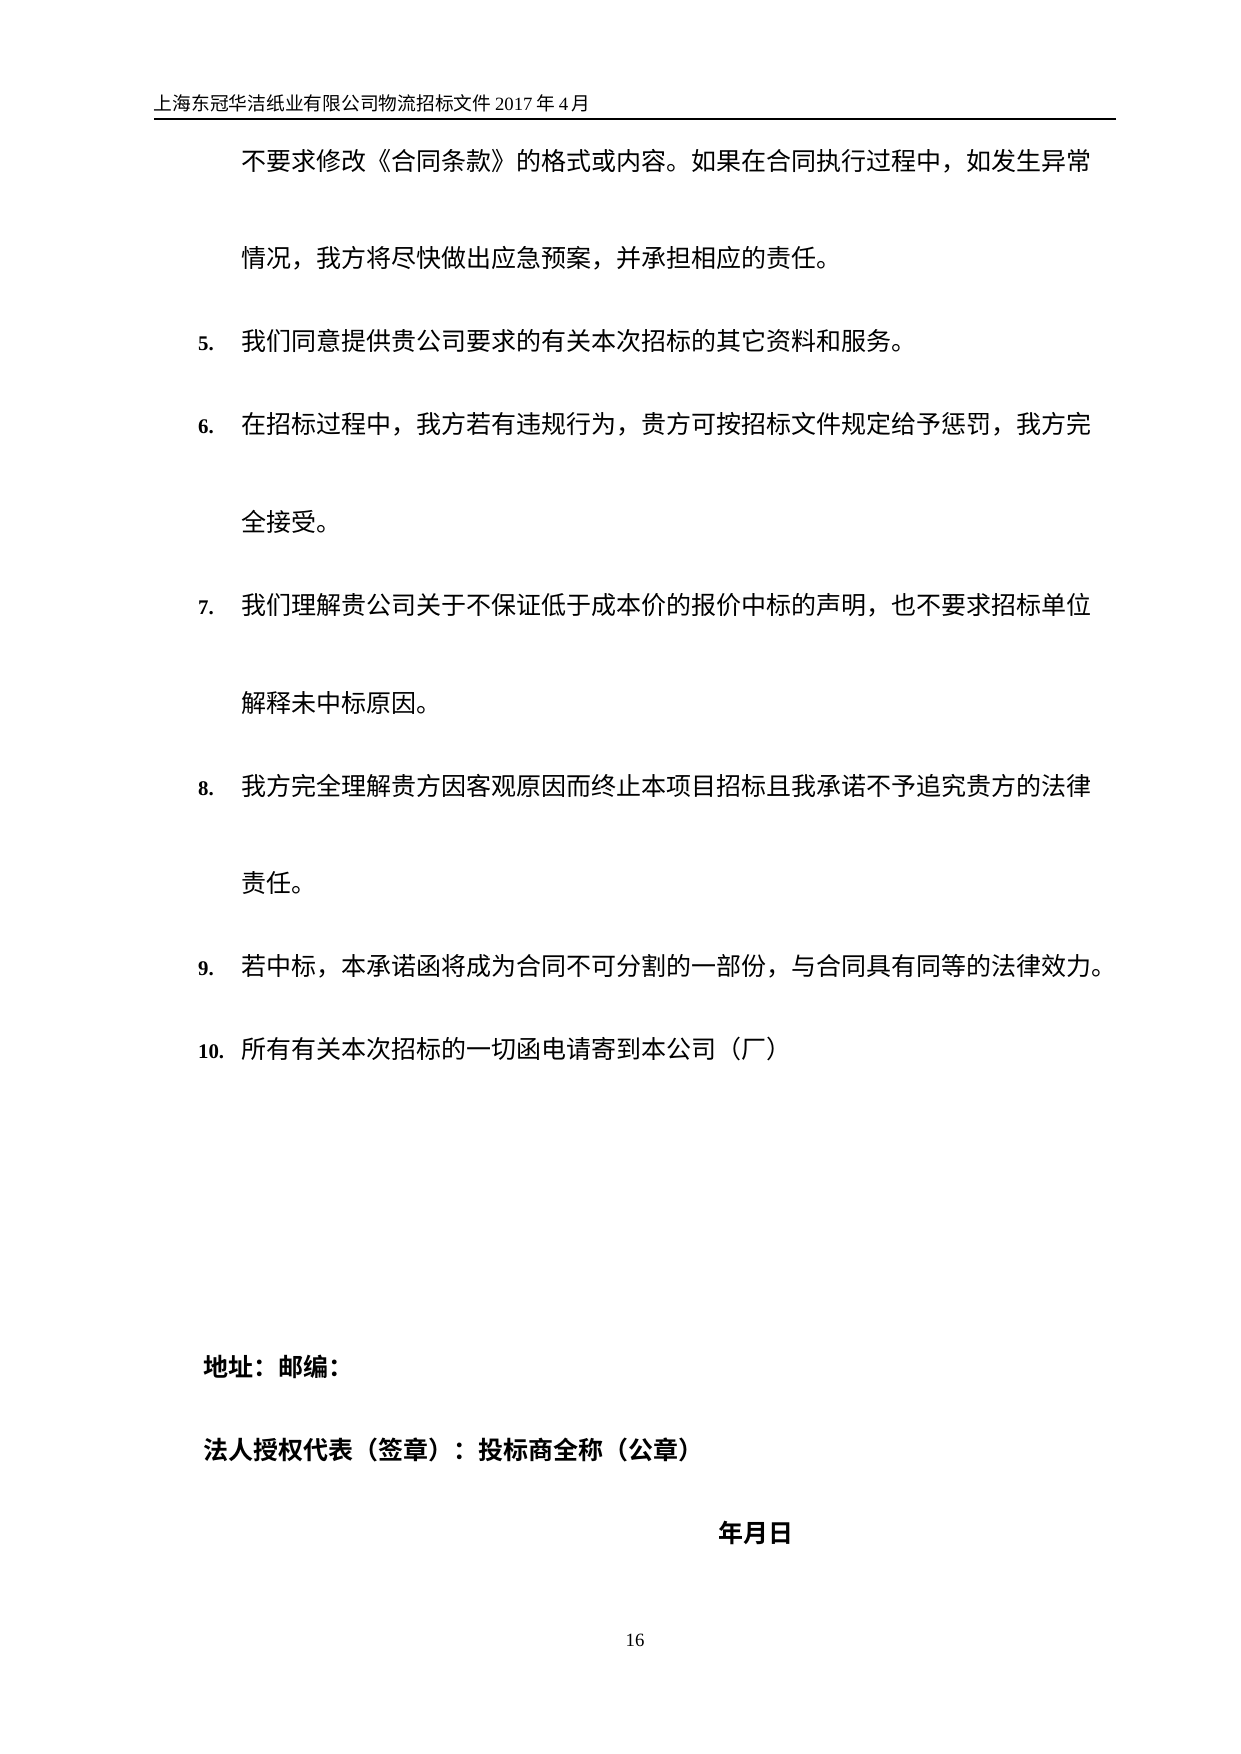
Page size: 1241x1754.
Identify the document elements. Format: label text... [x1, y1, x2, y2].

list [198, 127, 1116, 289]
list 我们理解贵公司关于不保证低于成本价的报价中标的声明，也不要求招标单位解释未中标原因。 [198, 571, 1116, 734]
list 我方完全理解贵方因客观原因而终止本项目招标且我承诺不予追究贵方的法律责任。 [198, 752, 1116, 914]
text 地址：邮编： [153, 1333, 1116, 1398]
list 在招标过程中，我方若有违规行为，贵方可按招标文件规定给予惩罚，我方完全接受。 [198, 391, 1116, 553]
text 年月日 [153, 1499, 1116, 1564]
list 所有有关本次招标的一切函电请寄到本公司（厂） [198, 1016, 1116, 1081]
list 若中标，本承诺函将成为合同不可分割的一部份，与合同具有同等的法律效力。 [198, 932, 1116, 997]
list 我们同意提供贵公司要求的有关本次招标的其它资料和服务。 [198, 307, 1116, 372]
text 法人授权代表（签章）：投标商全称（公章） [153, 1416, 1116, 1481]
